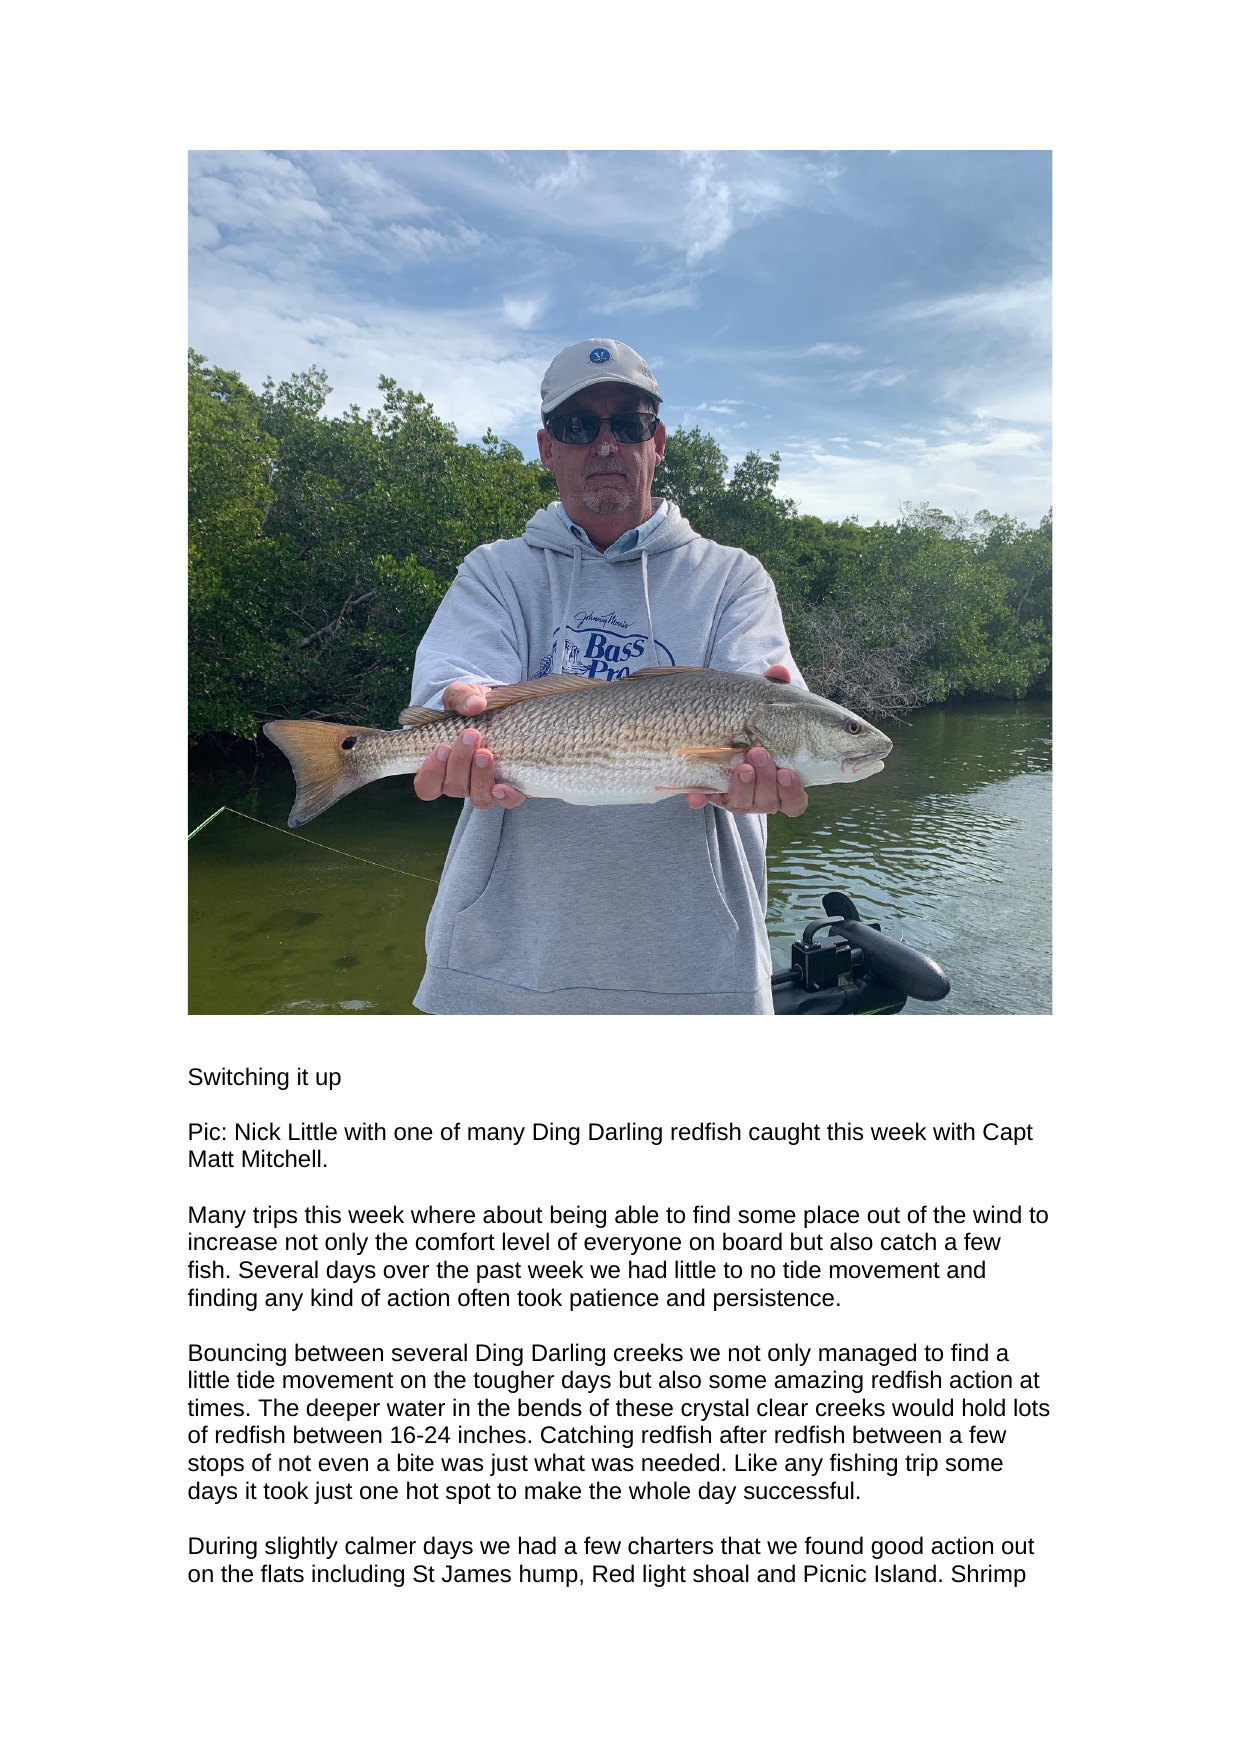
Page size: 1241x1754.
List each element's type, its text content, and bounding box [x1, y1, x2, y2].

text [187, 1532, 1053, 1587]
picture [187, 150, 1053, 1015]
text Pic: Nick Little with one of many Ding Darling redfish caught this week with Capt Matt Mitchell. [187, 1118, 1053, 1173]
text Switching it up [187, 1063, 1053, 1090]
text Bouncing between several Ding Darling creeks we not only managed to find a little tide movement on the tougher days but also some amazing redfish action at times. The deeper water in the bends of these crystal clear creeks would hold lots of redfish between 16-24 inches. Catching redfish after redfish between a few stops of not even a bite was just what was needed. Like any fishing trip some days it took just one hot spot to make the whole day successful. [187, 1339, 1053, 1504]
text Many trips this week where about being able to find some place out of the wind to increase not only the comfort level of everyone on board but also catch a few fish. Several days over the past week we had little to no tide movement and finding any kind of action often took patience and persistence. [187, 1201, 1053, 1311]
